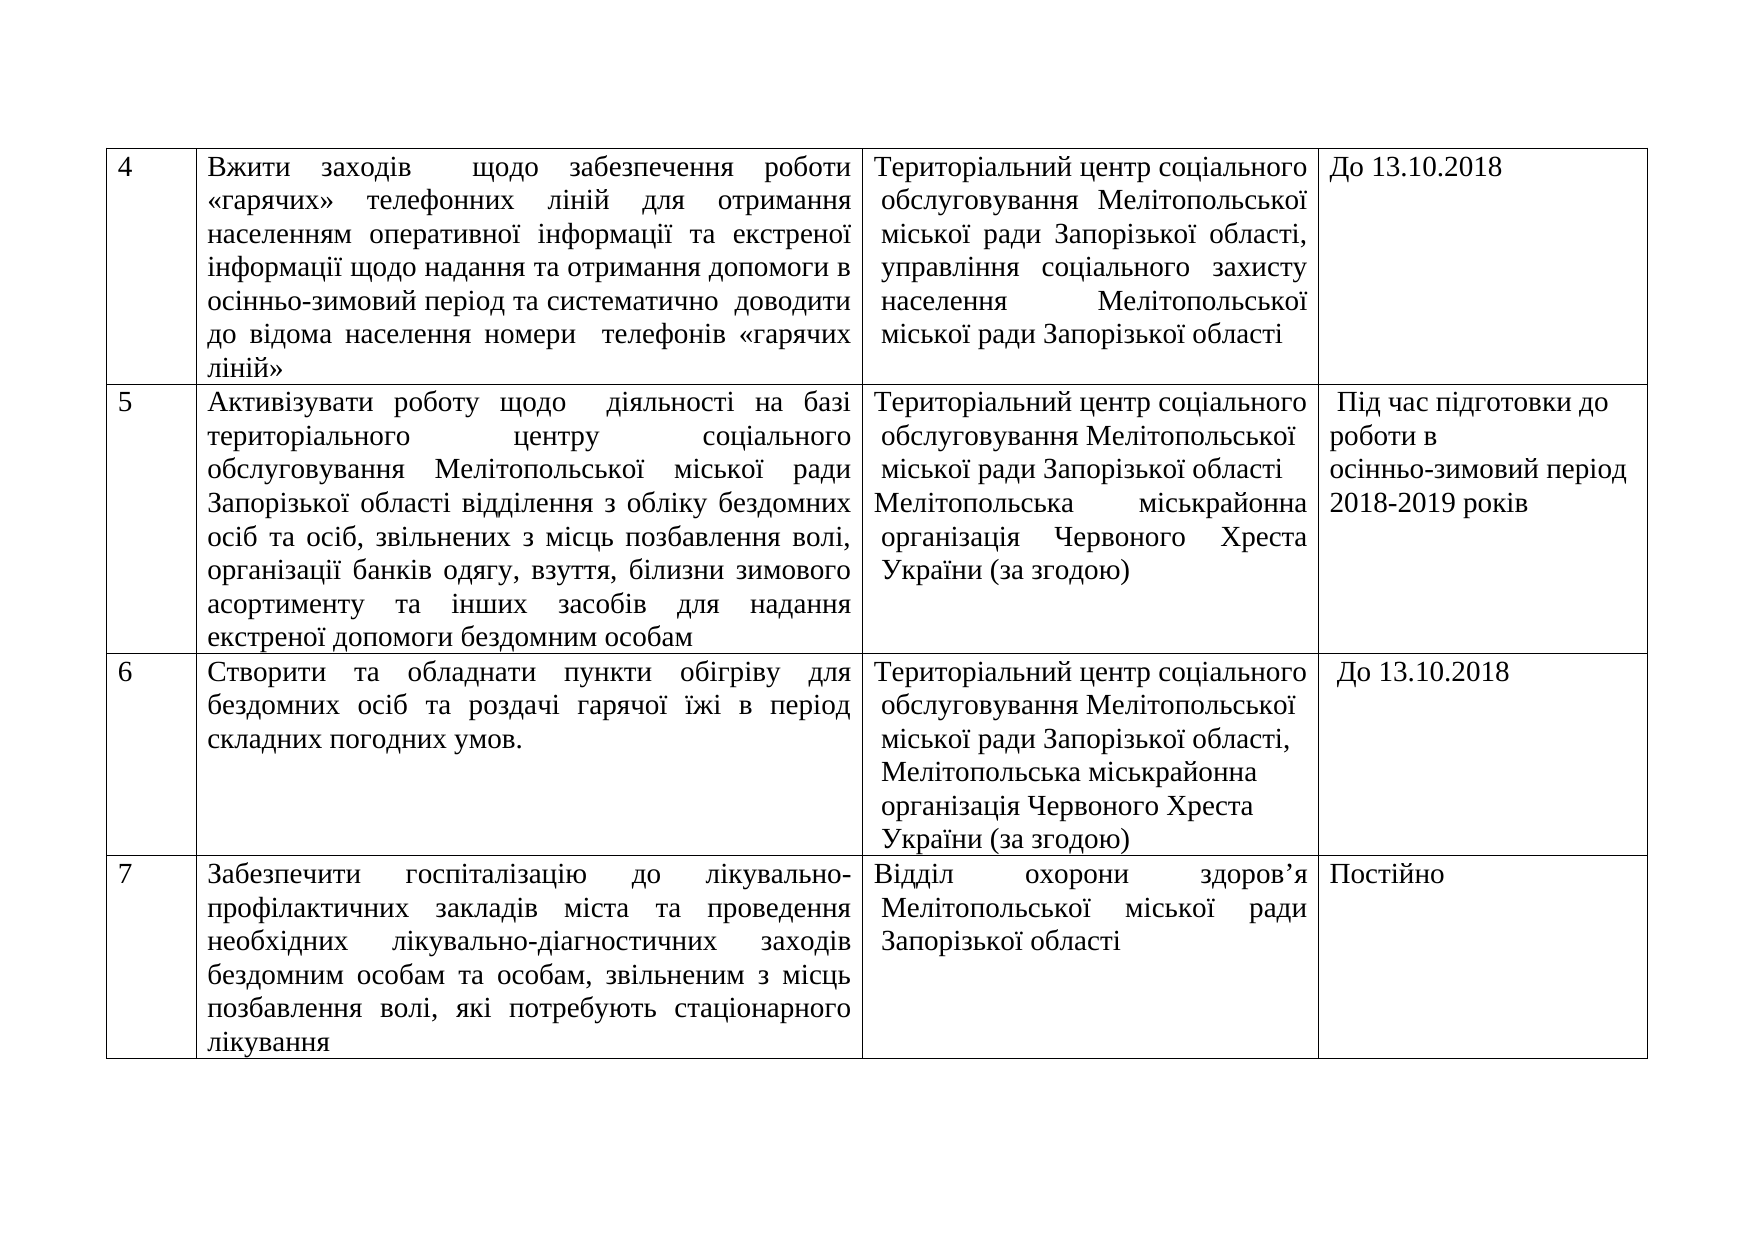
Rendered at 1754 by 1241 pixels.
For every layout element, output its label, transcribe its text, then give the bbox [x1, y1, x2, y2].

table_cell Постійно [1319, 856, 1647, 1057]
table_cell Створити та обладнати пункти обігріву для бездомних осіб та роздачі гарячої їжі в період складних погодних умов. [197, 654, 862, 855]
table_cell Під час підготовки до роботи в осінньо-зимовий період 2018-2019 років [1319, 385, 1647, 653]
table_cell До 13.10.2018 [1319, 149, 1647, 383]
table_cell Територіальний центр соціального обслуговування Мелітопольської міської ради Запорізької області, Мелітопольська міськрайонна організація Червоного Хреста України (за згодою) [863, 654, 1318, 855]
table_cell Активізувати роботу щодо діяльності на базі територіального центру соціального обслуговування Мелітопольської міської ради Запорізької області відділення з обліку бездомних осіб та осіб, звільнених з місць позбавлення волі, організації банків одягу, взуття, білизни зимового асортименту та інших засобів для надання екстреної допомоги бездомним особам [197, 385, 862, 653]
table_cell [863, 856, 1318, 1057]
table_cell Вжити заходів щодо забезпечення роботи «гарячих» телефонних ліній для отримання населенням оперативної інформації та екстреної інформації щодо надання та отримання допомоги в осінньо-зимовий період та систематично доводити до відома населення номери телефонів «гарячих ліній» [197, 149, 862, 383]
table_cell Територіальний центр соціального обслуговування Мелітопольської міської ради Запорізької області, управління соціального захисту населення Мелітопольської міської ради Запорізької області [863, 149, 1318, 383]
table_cell 4 [107, 149, 196, 383]
table_cell 6 [107, 654, 196, 855]
table_cell До 13.10.2018 [1319, 654, 1647, 855]
table_cell 5 [107, 385, 196, 653]
table_cell Територіальний центр соціального обслуговування Мелітопольської міської ради Запорізької області Мелітопольська міськрайонна організація Червоного Хреста України (за згодою) [863, 385, 1318, 653]
table_cell 7 [107, 856, 196, 1057]
table_cell Забезпечити госпіталізацію до лікувально-профілактичних закладів міста та проведення необхідних лікувально-діагностичних заходів бездомним особам та особам, звільненим з місць позбавлення волі, які потребують стаціонарного лікування [197, 856, 862, 1057]
